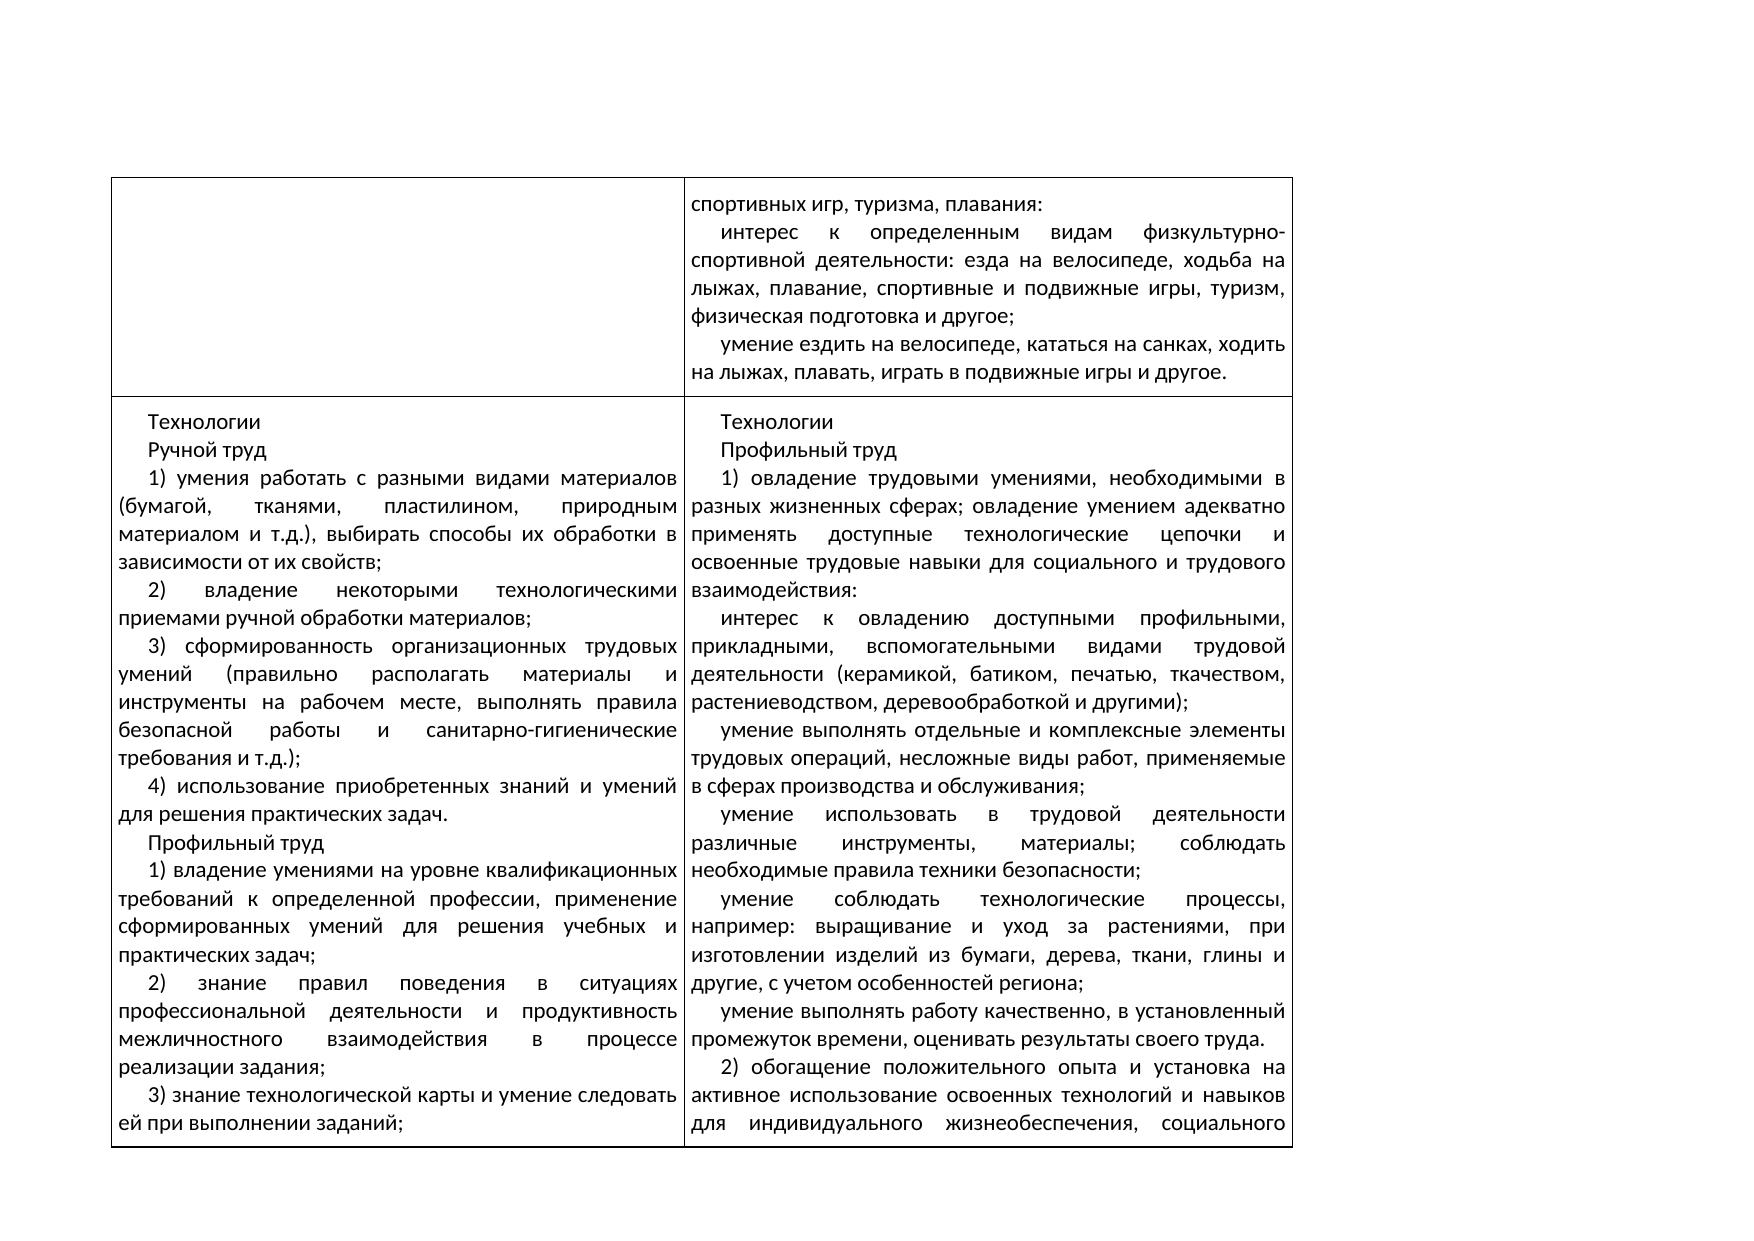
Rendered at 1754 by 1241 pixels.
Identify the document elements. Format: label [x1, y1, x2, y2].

table_cell [112, 397, 684, 1146]
table_cell [112, 178, 684, 396]
table_cell [685, 397, 1292, 1146]
table_cell [685, 178, 1292, 396]
